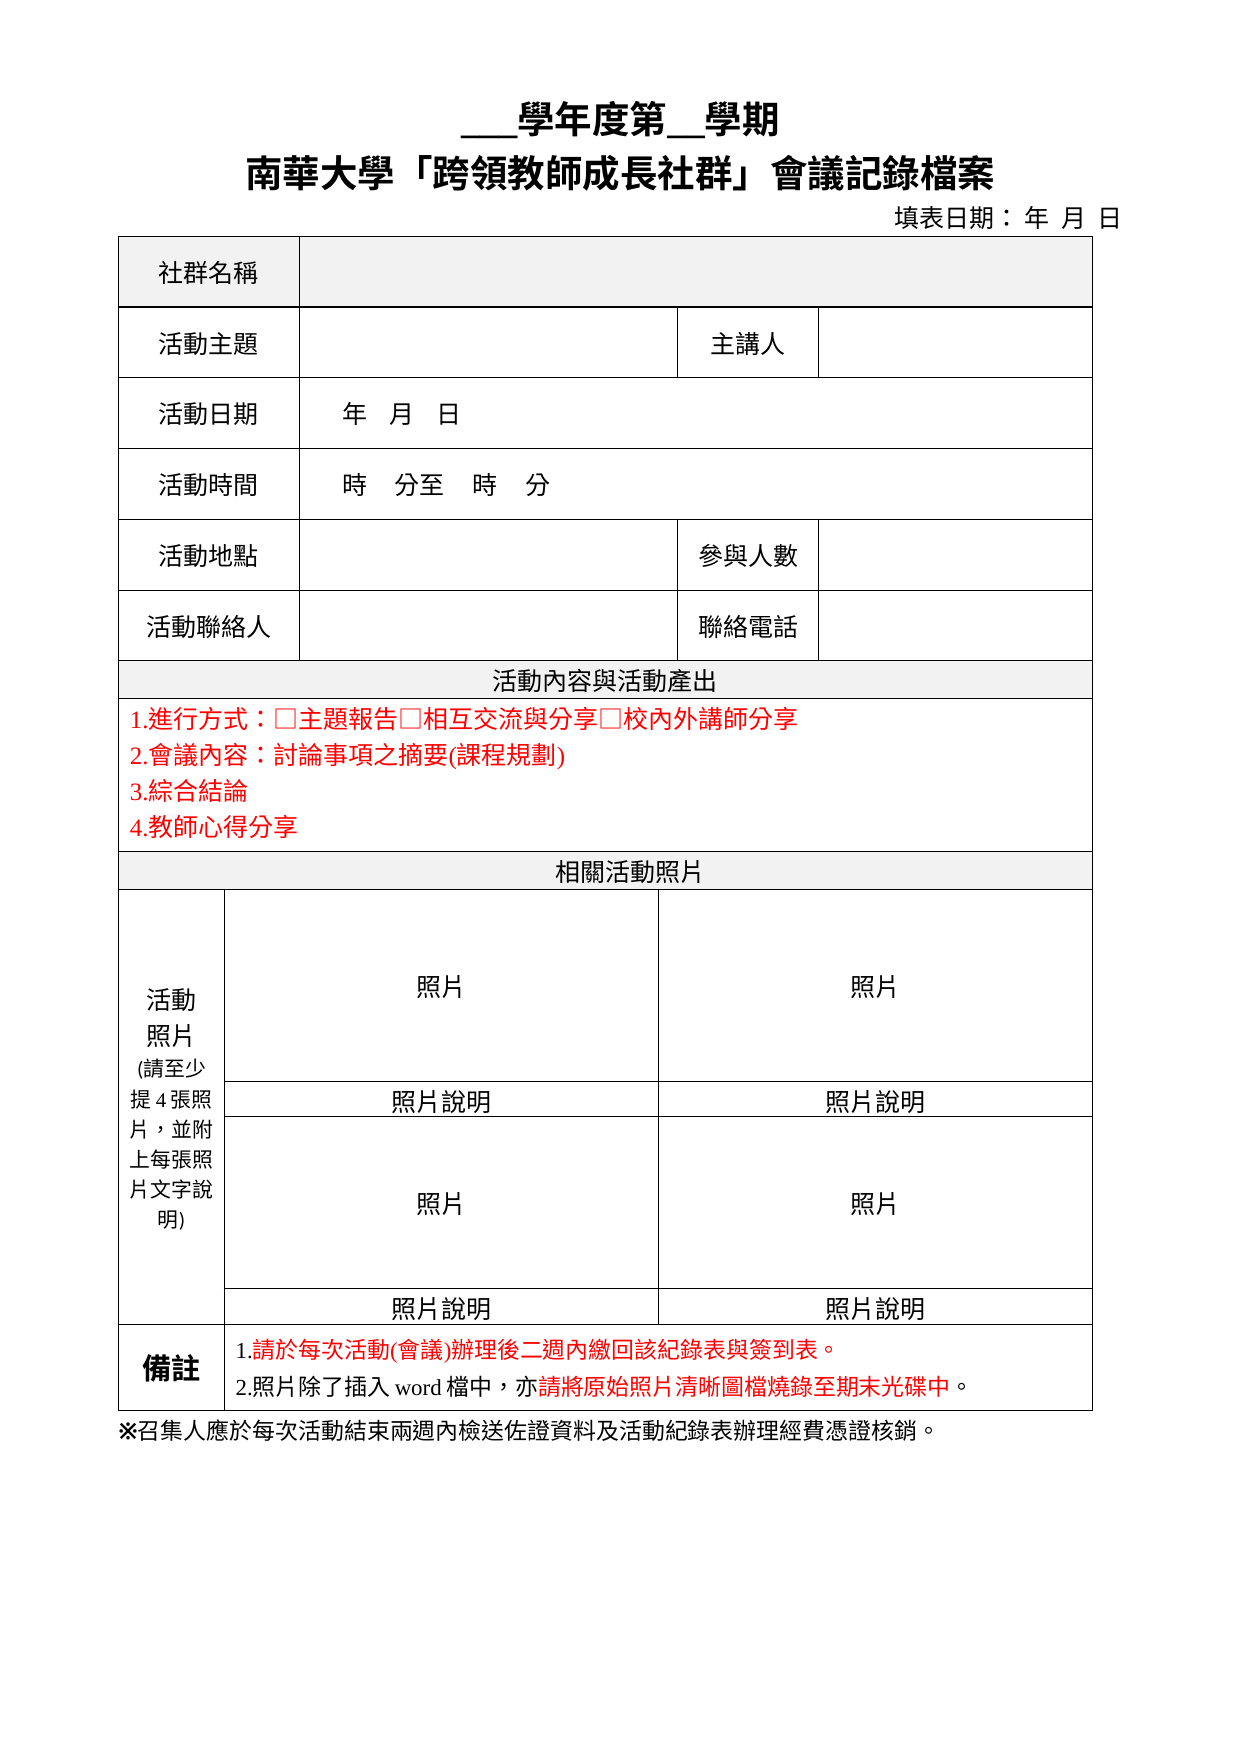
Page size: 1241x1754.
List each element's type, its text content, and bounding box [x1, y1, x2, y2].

text 填表日期： 年 月 日 [118, 198, 1122, 236]
table_cell 照片說明 [659, 1082, 1092, 1116]
table_cell 備註 [119, 1325, 224, 1409]
table_cell [300, 591, 677, 659]
table_cell 1.進行方式：□主題報告□相互交流與分享□校內外講師分享 2.會議內容：討論事項之摘要(課程規劃) 3.綜合結論 4.教師心得分享 [119, 699, 1092, 851]
table_header 社群名稱 [119, 237, 299, 306]
table_cell 活動 照片 (請至少提4張照片，並附上每張照片文字說明) [119, 890, 224, 1324]
table_cell 主講人 [678, 308, 818, 377]
table_cell 活動日期 [119, 378, 299, 448]
table_cell 年 月 日 [300, 378, 1092, 448]
table_cell [819, 591, 1092, 659]
table_cell 照片 [225, 890, 658, 1081]
table_cell 1.請於每次活動(會議)辦理後二週內繳回該紀錄表與簽到表。 2.照片除了插入word檔中，亦請將原始照片清晰圖檔燒錄至期末光碟中。 [225, 1325, 1092, 1409]
table_cell 時 分至 時 分 [300, 449, 1092, 519]
table_cell [819, 520, 1092, 590]
table_cell 照片 [659, 890, 1092, 1081]
table_cell 照片 [659, 1117, 1092, 1288]
table_header [300, 237, 1092, 306]
table_cell 照片說明 [225, 1289, 658, 1324]
table_cell [819, 308, 1092, 377]
table_cell 活動時間 [119, 449, 299, 519]
table_cell 照片 [225, 1117, 658, 1288]
table_cell 活動內容與活動產出 [119, 661, 1092, 698]
text ※召集人應於每次活動結束兩週內檢送佐證資料及活動紀錄表辦理經費憑證核銷。 [118, 1411, 1122, 1448]
table_cell 活動聯絡人 [119, 591, 299, 659]
table_cell [300, 520, 677, 590]
table_cell 照片說明 [225, 1082, 658, 1116]
table_cell 參與人數 [678, 520, 818, 590]
text ___學年度第__學期 [118, 89, 1122, 144]
table_cell 照片說明 [659, 1289, 1092, 1324]
table_cell 活動地點 [119, 520, 299, 590]
table_cell [300, 308, 677, 377]
table_cell 聯絡電話 [678, 591, 818, 659]
table_cell 活動主題 [119, 308, 299, 377]
text 南華大學「跨領教師成長社群」會議記錄檔案 [118, 144, 1122, 198]
table_cell 相關活動照片 [119, 852, 1092, 889]
